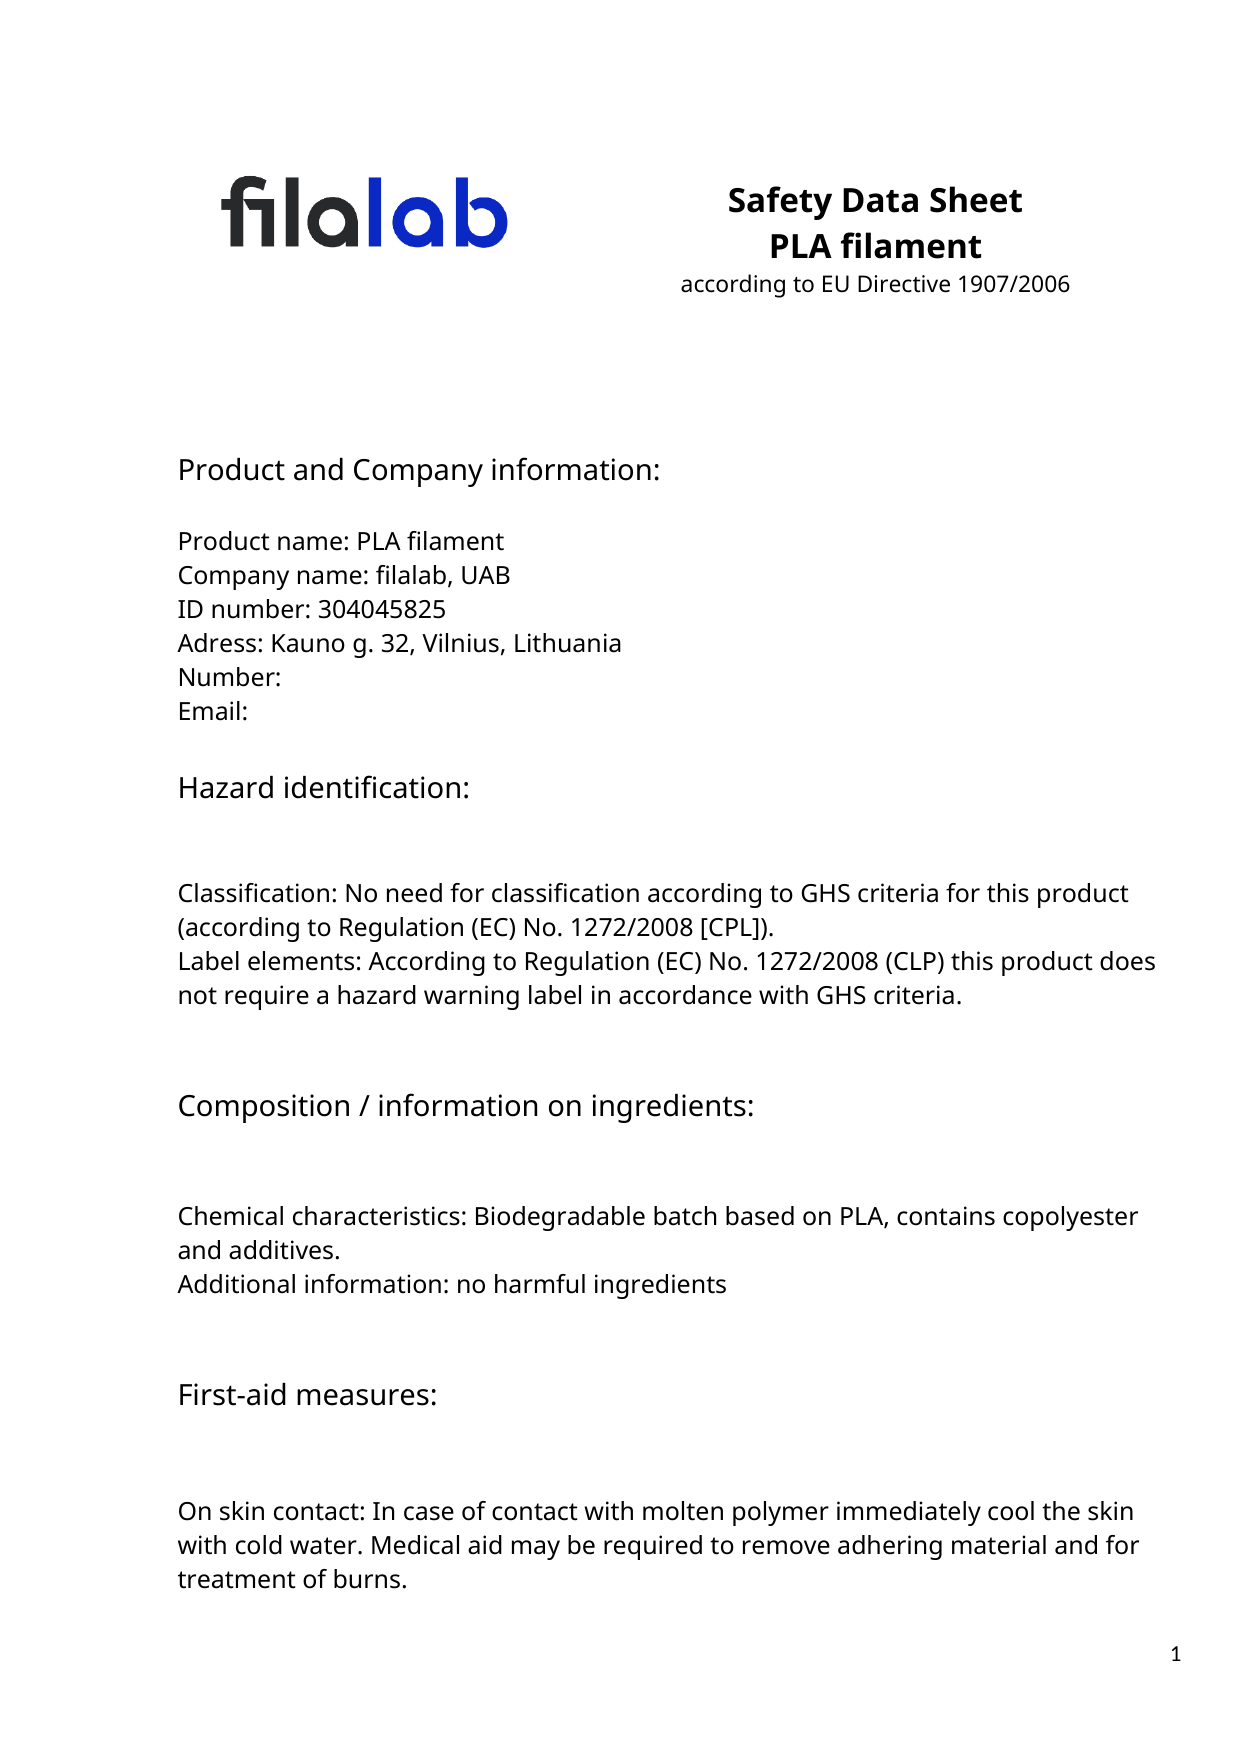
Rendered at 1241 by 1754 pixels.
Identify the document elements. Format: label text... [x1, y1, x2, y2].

text PLA filament [551, 223, 1181, 268]
picture [177, 148, 551, 281]
text Classification: No need for classification according to GHS criteria for this product (according to Regulation (EC) No. 1272/2008 [CPL]). [177, 875, 1181, 943]
text Safety Data Sheet [551, 177, 1181, 223]
text Email: [177, 694, 1181, 728]
text Label elements: According to Regulation (EC) No. 1272/2008 (CLP) this product does not require a hazard warning label in accordance with GHS criteria. [177, 943, 1181, 1011]
text Hazard identification: [177, 767, 1181, 807]
text Product and Company information: [177, 449, 1181, 489]
text Composition / information on ingredients: [177, 1085, 1181, 1125]
text according to EU Directive 1907/2006 [177, 268, 1181, 299]
text Number: [177, 659, 1181, 694]
text Additional information: no harmful ingredients [177, 1267, 1181, 1301]
text First-aid measures: [177, 1374, 1181, 1414]
text Adress: Kauno g. 32, Vilnius, Lithuania [177, 626, 1181, 659]
text Company name: filalab, UAB [177, 557, 1181, 591]
text On skin contact: In case of contact with molten polymer immediately cool the skin with cold water. Medical aid may be required to remove adhering material and for treatment of burns. [177, 1494, 1181, 1596]
text ID number: 304045825 [177, 591, 1181, 626]
text Chemical characteristics: Biodegradable batch based on PLA, contains copolyester and additives. [177, 1199, 1181, 1267]
text Product name: PLA filament [177, 523, 1181, 557]
